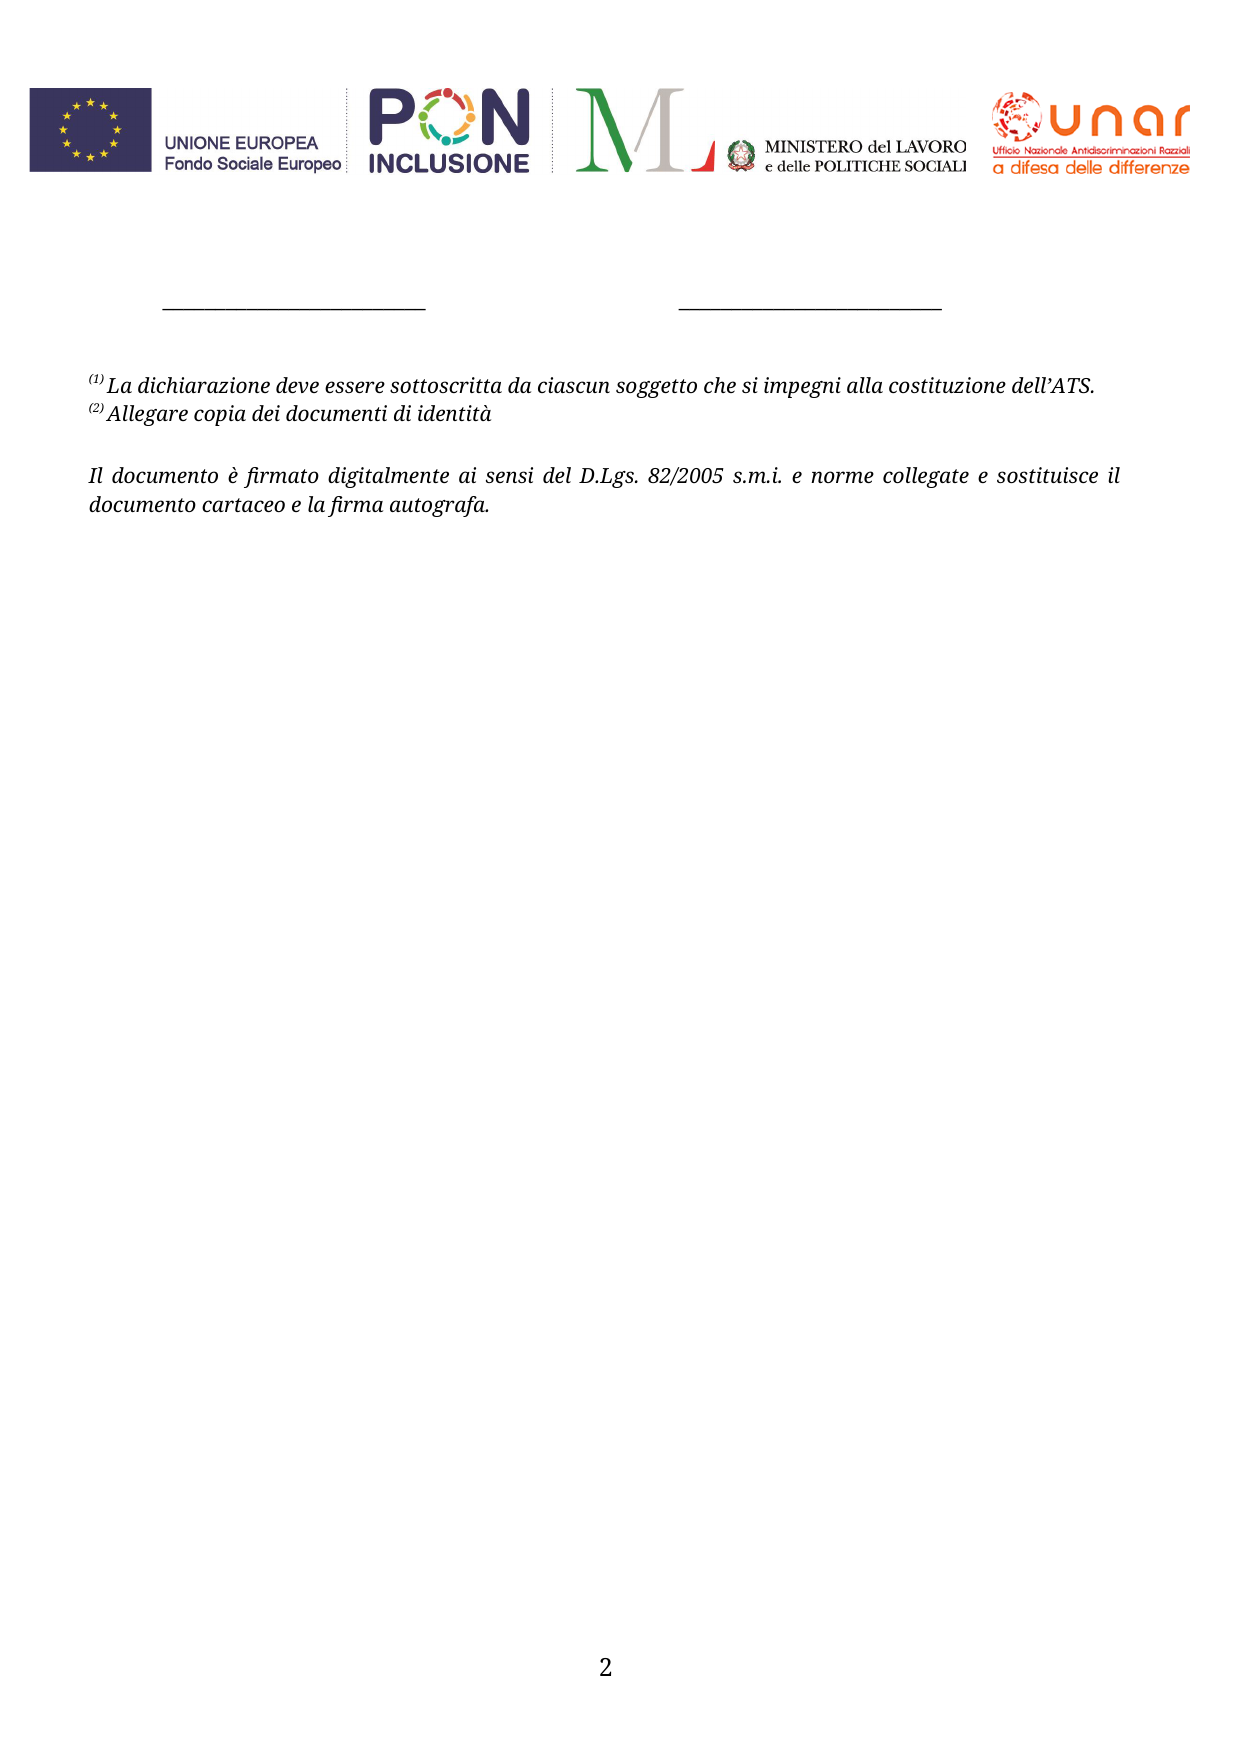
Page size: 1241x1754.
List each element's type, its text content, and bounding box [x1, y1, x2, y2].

list Il documento è firmato digitalmente ai sensi del D.Lgs. 82/2005 s.m.i. e norme collegate e sostituisce il documento cartaceo e la firma autografa. [89, 462, 1122, 518]
text (1) La dichiarazione deve essere sottoscritta da ciascun soggetto che si impegni alla costituzione dell’ATS. [89, 371, 1122, 399]
text (2) Allegare copia dei documenti di identità [89, 399, 1122, 428]
text _________________________ _________________________ [162, 283, 1122, 314]
picture [991, 64, 1191, 201]
